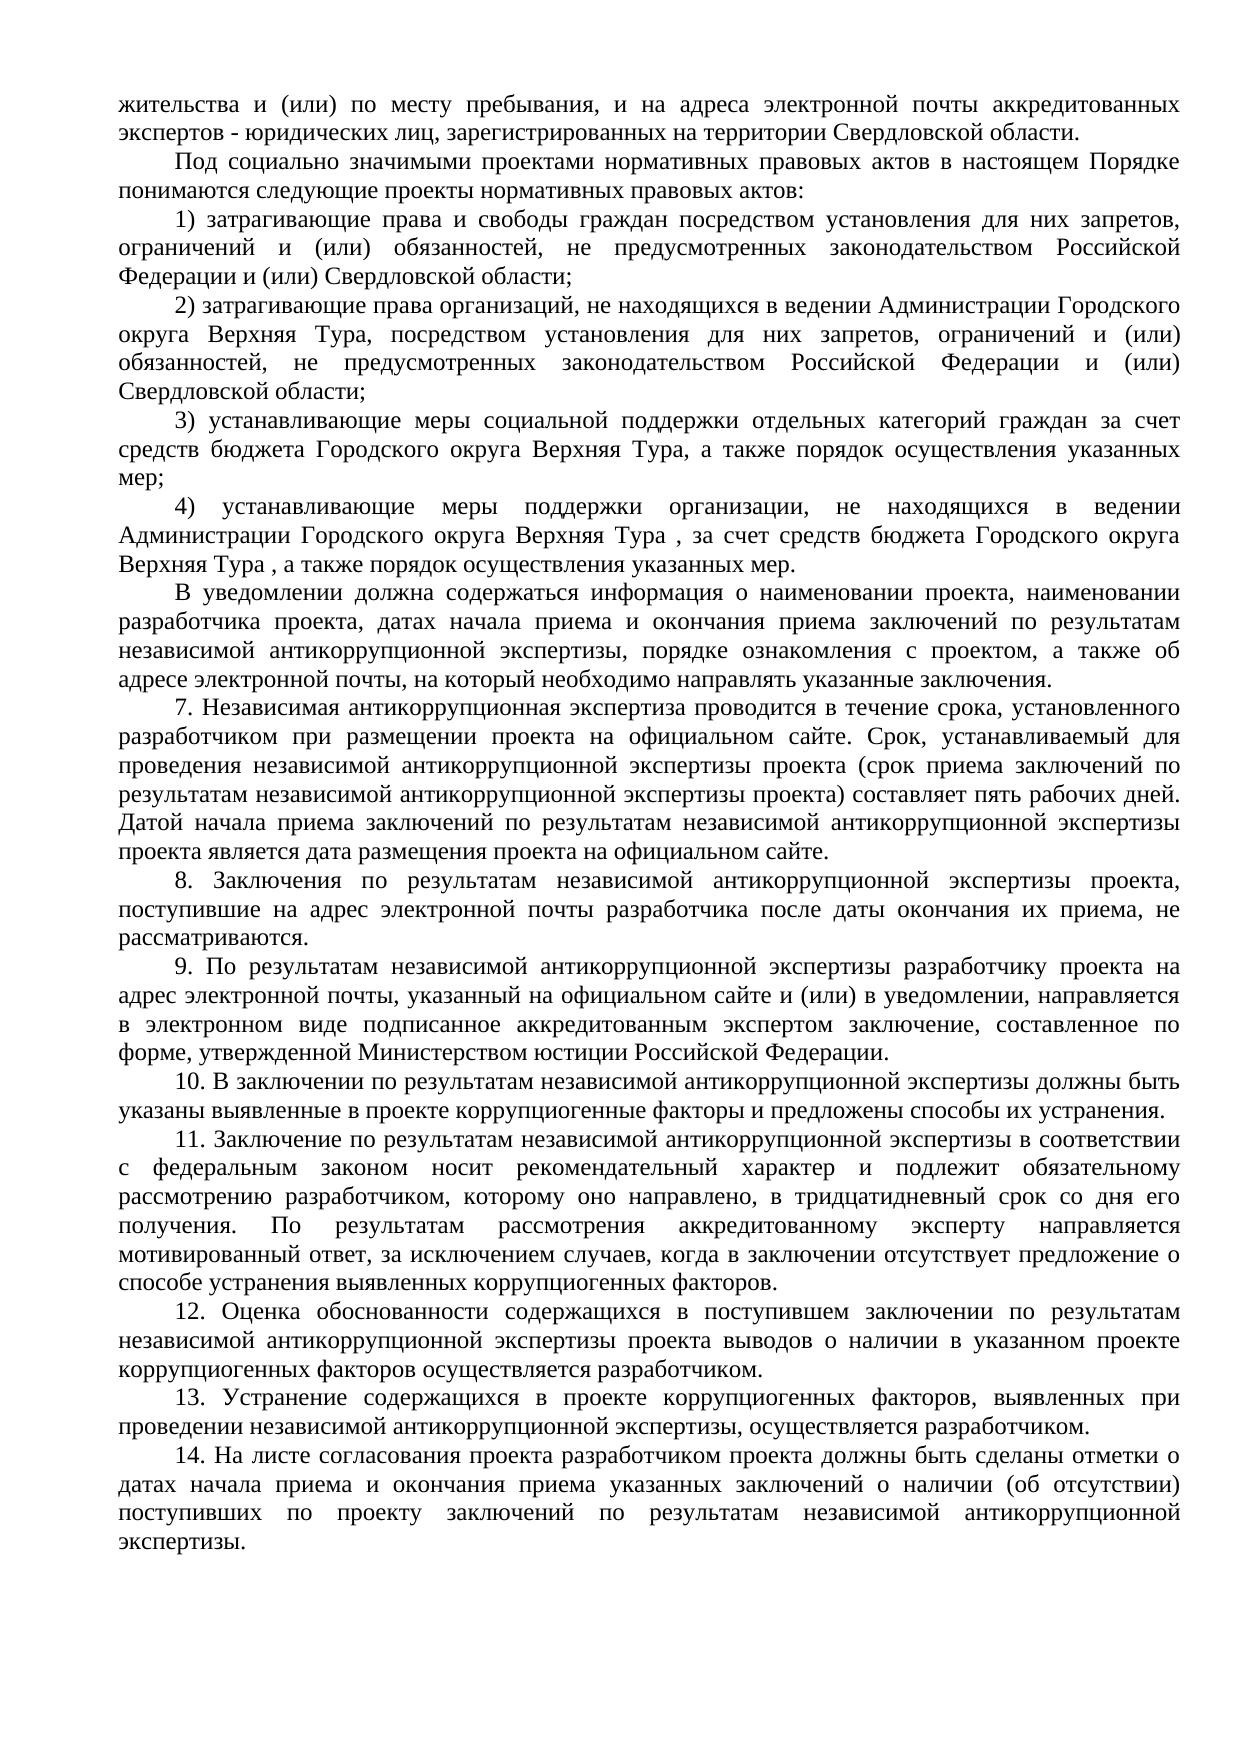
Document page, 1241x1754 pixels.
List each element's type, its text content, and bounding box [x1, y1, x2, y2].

text 1) затрагивающие права и свободы граждан посредством установления для них запретов, ограничений и (или) обязанностей, не предусмотренных законодательством Российской Федерации и (или) Свердловской области; [118, 204, 1181, 290]
text Под социально значимыми проектами нормативных правовых актов в настоящем Порядке понимаются следующие проекты нормативных правовых актов: [118, 146, 1181, 204]
text 14. На листе согласования проекта разработчиком проекта должны быть сделаны отметки о датах начала приема и окончания приема указанных заключений о наличии (об отсутствии) поступивших по проекту заключений по результатам независимой антикоррупционной экспертизы. [118, 1440, 1181, 1555]
text 2) затрагивающие права организаций, не находящихся в ведении Администрации Городского округа Верхняя Тура, посредством установления для них запретов, ограничений и (или) обязанностей, не предусмотренных законодательством Российской Федерации и (или) Свердловской области; [118, 290, 1181, 405]
text 8. Заключения по результатам независимой антикоррупционной экспертизы проекта, поступившие на адрес электронной почты разработчика после даты окончания их приема, не рассматриваются. [118, 865, 1181, 951]
text 4) устанавливающие меры поддержки организации, не находящихся в ведении Администрации Городского округа Верхняя Тура , за счет средств бюджета Городского округа Верхняя Тура , а также порядок осуществления указанных мер. [118, 491, 1181, 577]
text В уведомлении должна содержаться информация о наименовании проекта, наименовании разработчика проекта, датах начала приема и окончания приема заключений по результатам независимой антикоррупционной экспертизы, порядке ознакомления с проектом, а также об адресе электронной почты, на который необходимо направлять указанные заключения. [118, 577, 1181, 692]
text 10. В заключении по результатам независимой антикоррупционной экспертизы должны быть указаны выявленные в проекте коррупциогенные факторы и предложены способы их устранения. [118, 1066, 1181, 1124]
text 9. По результатам независимой антикоррупционной экспертизы разработчику проекта на адрес электронной почты, указанный на официальном сайте и (или) в уведомлении, направляется в электронном виде подписанное аккредитованным экспертом заключение, составленное по форме, утвержденной Министерством юстиции Российской Федерации. [118, 951, 1181, 1066]
text 3) устанавливающие меры социальной поддержки отдельных категорий граждан за счет средств бюджета Городского округа Верхняя Тура, а также порядок осуществления указанных мер; [118, 405, 1181, 491]
text 11. Заключение по результатам независимой антикоррупционной экспертизы в соответствии с федеральным законом носит рекомендательный характер и подлежит обязательному рассмотрению разработчиком, которому оно направлено, в тридцатидневный срок со дня его получения. По результатам рассмотрения аккредитованному эксперту направляется мотивированный ответ, за исключением случаев, когда в заключении отсутствует предложение о способе устранения выявленных коррупциогенных факторов. [118, 1124, 1181, 1296]
text 7. Независимая антикоррупционная экспертиза проводится в течение срока, установленного разработчиком при размещении проекта на официальном сайте. Срок, устанавливаемый для проведения независимой антикоррупционной экспертизы проекта (срок приема заключений по результатам независимой антикоррупционной экспертизы проекта) составляет пять рабочих дней. Датой начала приема заключений по результатам независимой антикоррупционной экспертизы проекта является дата размещения проекта на официальном сайте. [118, 692, 1181, 865]
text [118, 89, 1181, 146]
text 12. Оценка обоснованности содержащихся в поступившем заключении по результатам независимой антикоррупционной экспертизы проекта выводов о наличии в указанном проекте коррупциогенных факторов осуществляется разработчиком. [118, 1296, 1181, 1382]
text 13. Устранение содержащихся в проекте коррупциогенных факторов, выявленных при проведении независимой антикоррупционной экспертизы, осуществляется разработчиком. [118, 1382, 1181, 1440]
